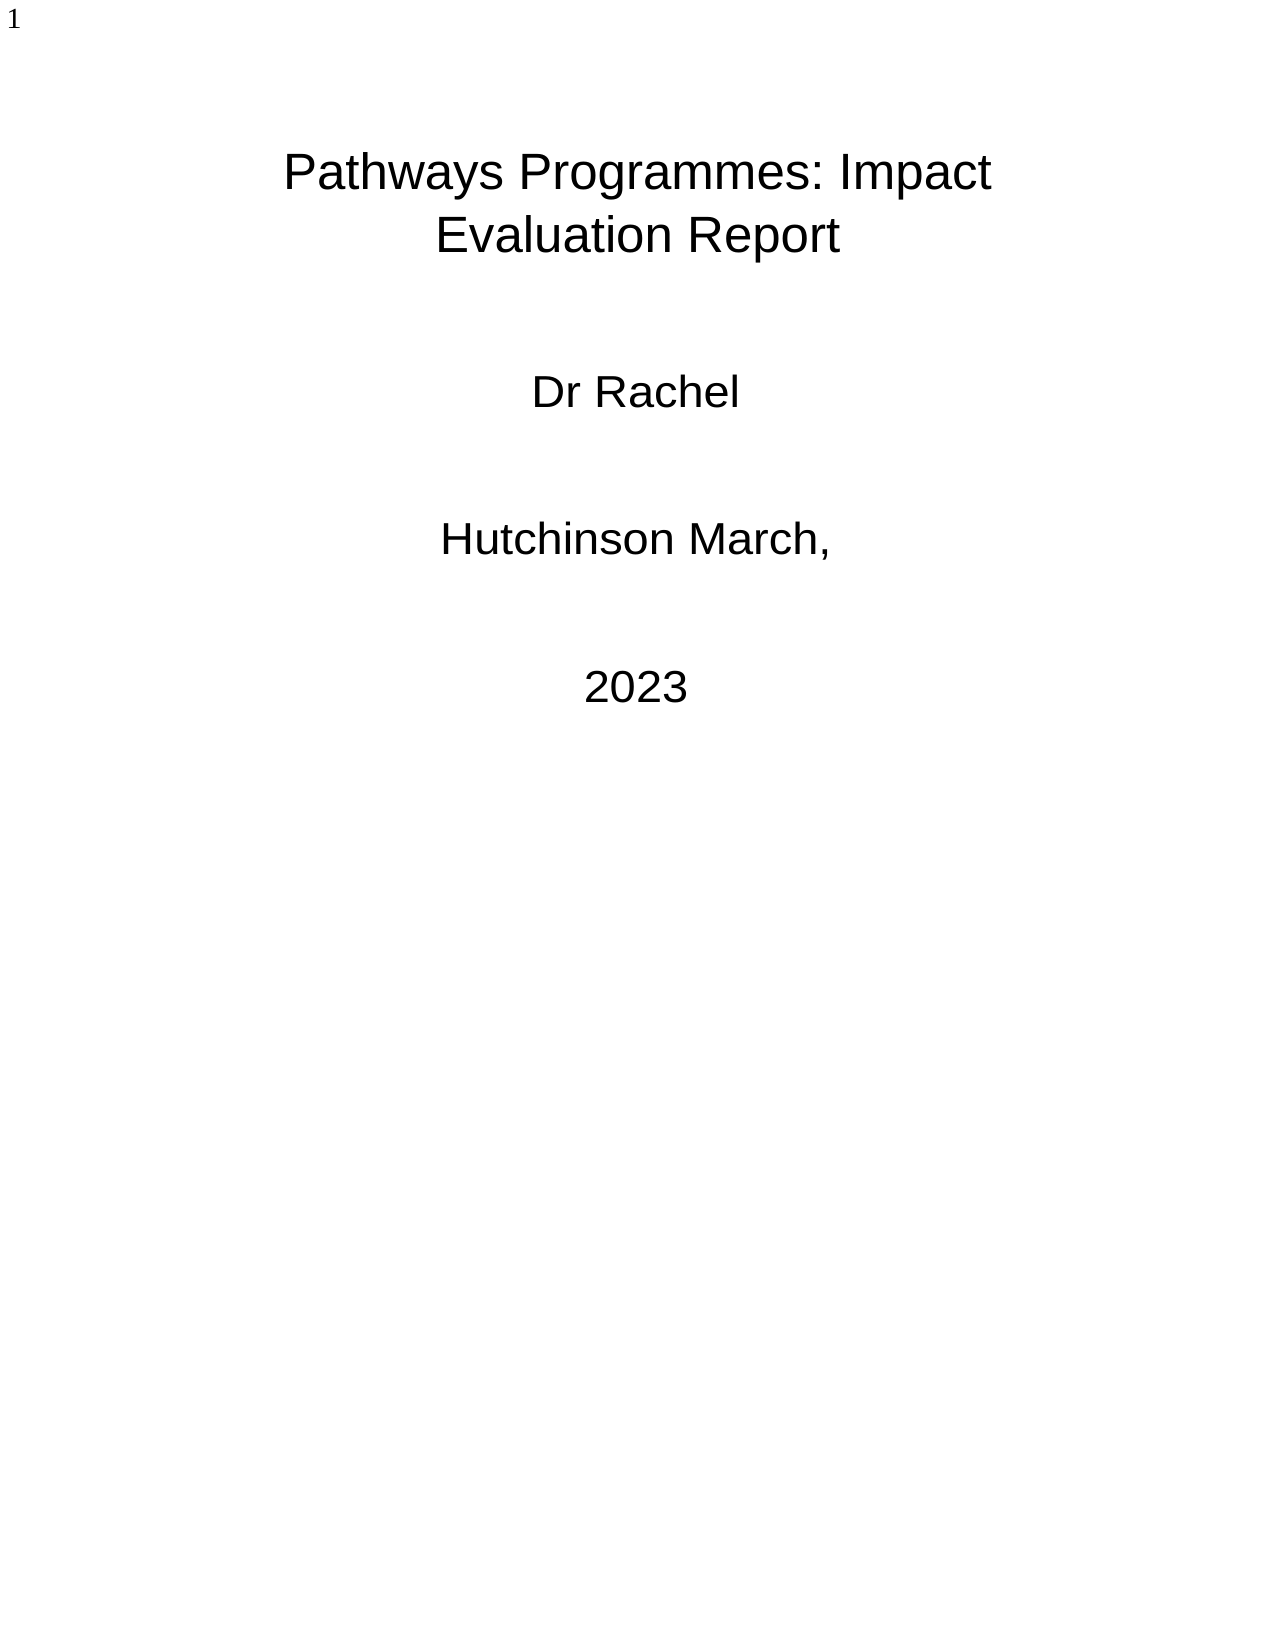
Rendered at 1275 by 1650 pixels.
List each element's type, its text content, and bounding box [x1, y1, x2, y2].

title Pathways Programmes: Impact Evaluation Report [281, 142, 994, 263]
text Dr Rachel Hutchinson March, 2023 [409, 365, 862, 712]
